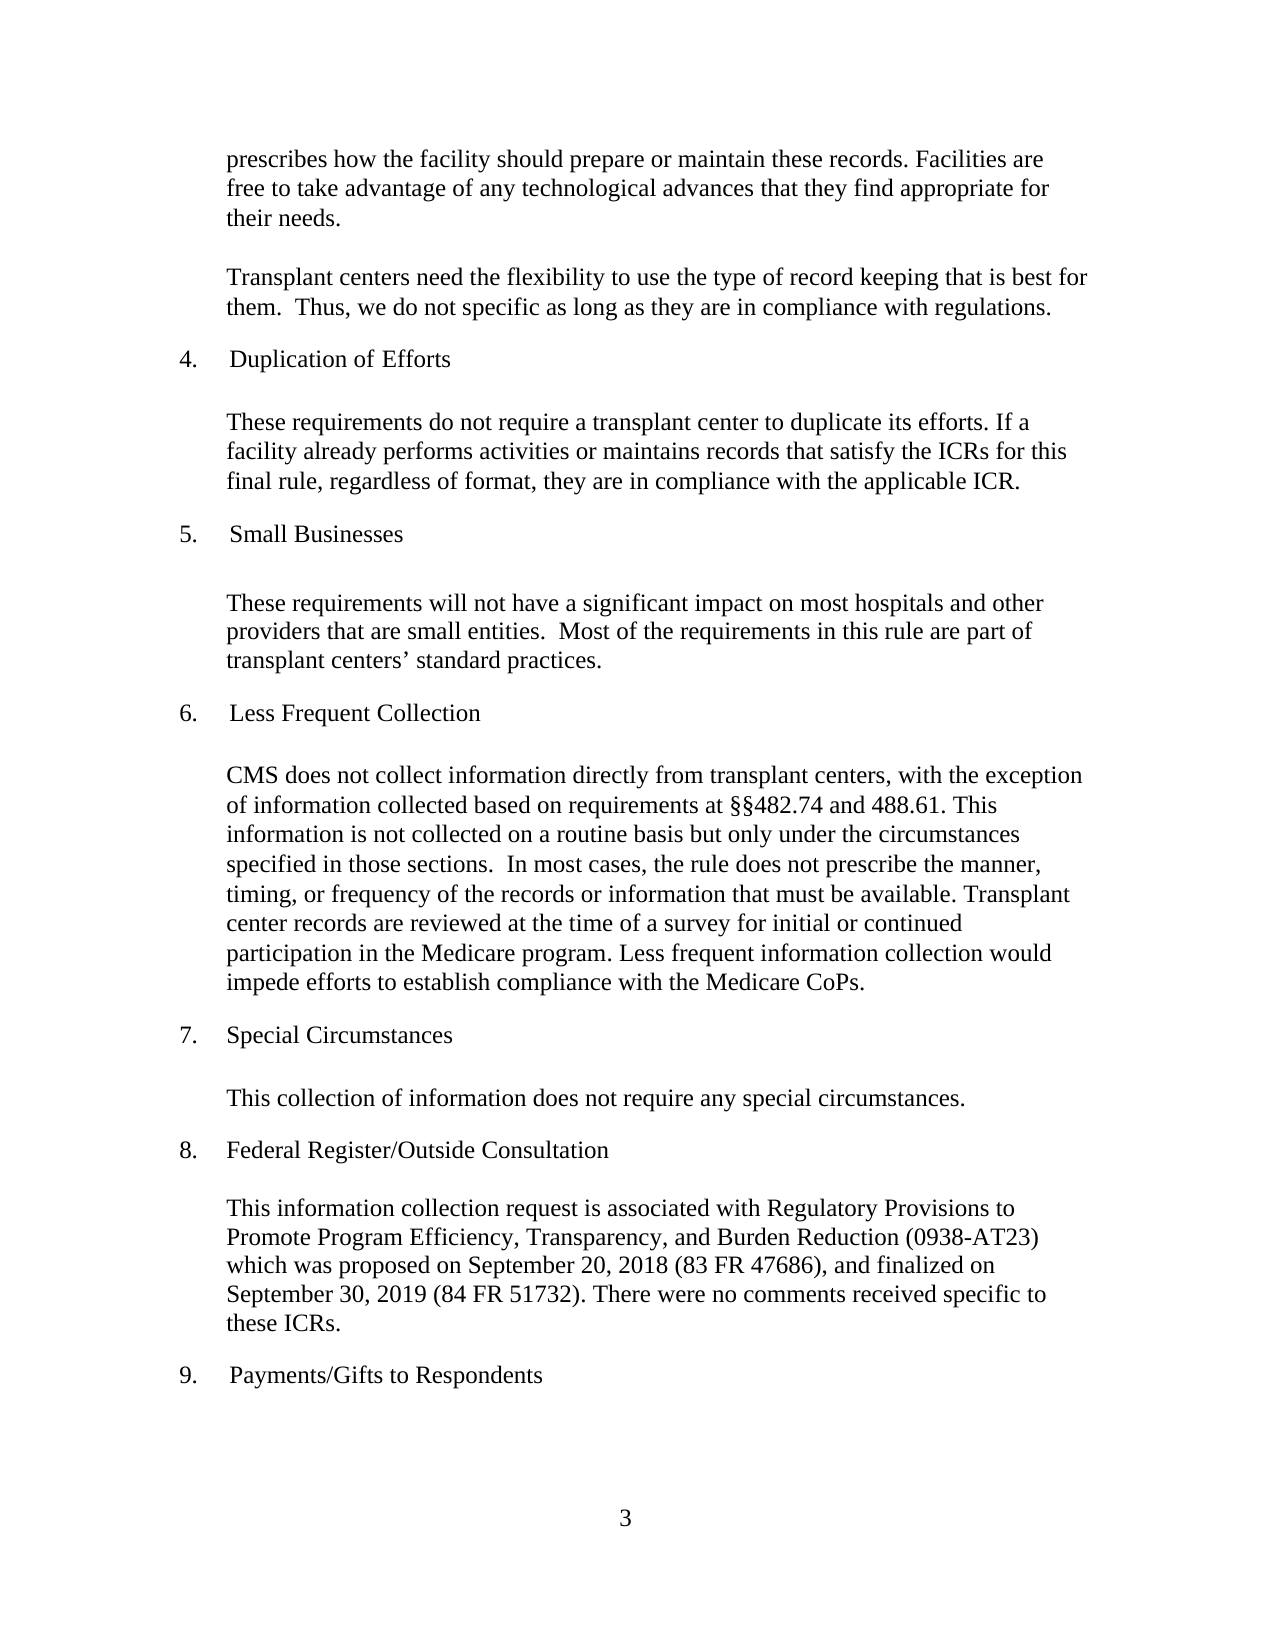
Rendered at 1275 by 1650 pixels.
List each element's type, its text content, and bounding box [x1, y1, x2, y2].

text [226, 144, 1088, 232]
text Transplant centers need the flexibility to use the type of record keeping that is best for them. Thus, we do not specific as long as they are in compliance with regulations. [226, 262, 1088, 320]
text CMS does not collect information directly from transplant centers, with the exception of information collected based on requirements at §§482.74 and 488.61. This information is not collected on a routine basis but only under the circumstances specified in those sections. In most cases, the rule does not prescribe the manner, timing, or frequency of the records or information that must be available. Transplant center records are reviewed at the time of a survey for initial or continued participation in the Medicare program. Less frequent information collection would impede efforts to establish compliance with the Medicare CoPs. [226, 760, 1088, 996]
text This collection of information does not require any special circumstances. [226, 1083, 1096, 1111]
text These requirements will not have a significant impact on most hospitals and other providers that are small entities. Most of the requirements in this rule are part of transplant centers’ standard practices. [226, 588, 1096, 674]
list Less Frequent Collection [179, 698, 1096, 726]
list Duplication of Efforts [179, 344, 1096, 373]
list Special Circumstances [179, 1020, 1096, 1049]
list Payments/Gifts to Respondents [179, 1361, 1096, 1389]
list Small Businesses [179, 519, 1096, 547]
text These requirements do not require a transplant center to duplicate its efforts. If a facility already performs activities or maintains records that satisfy the ICRs for this final rule, regardless of format, they are in compliance with the applicable ICR. [226, 407, 1088, 495]
list Federal Register/Outside Consultation [179, 1135, 1096, 1164]
text This information collection request is associated with Regulatory Provisions to Promote Program Efficiency, Transparency, and Burden Reduction (0938-AT23) which was proposed on September 20, 2018 (83 FR 47686), and finalized on September 30, 2019 (84 FR 51732). There were no comments received specific to these ICRs. [226, 1193, 1096, 1337]
